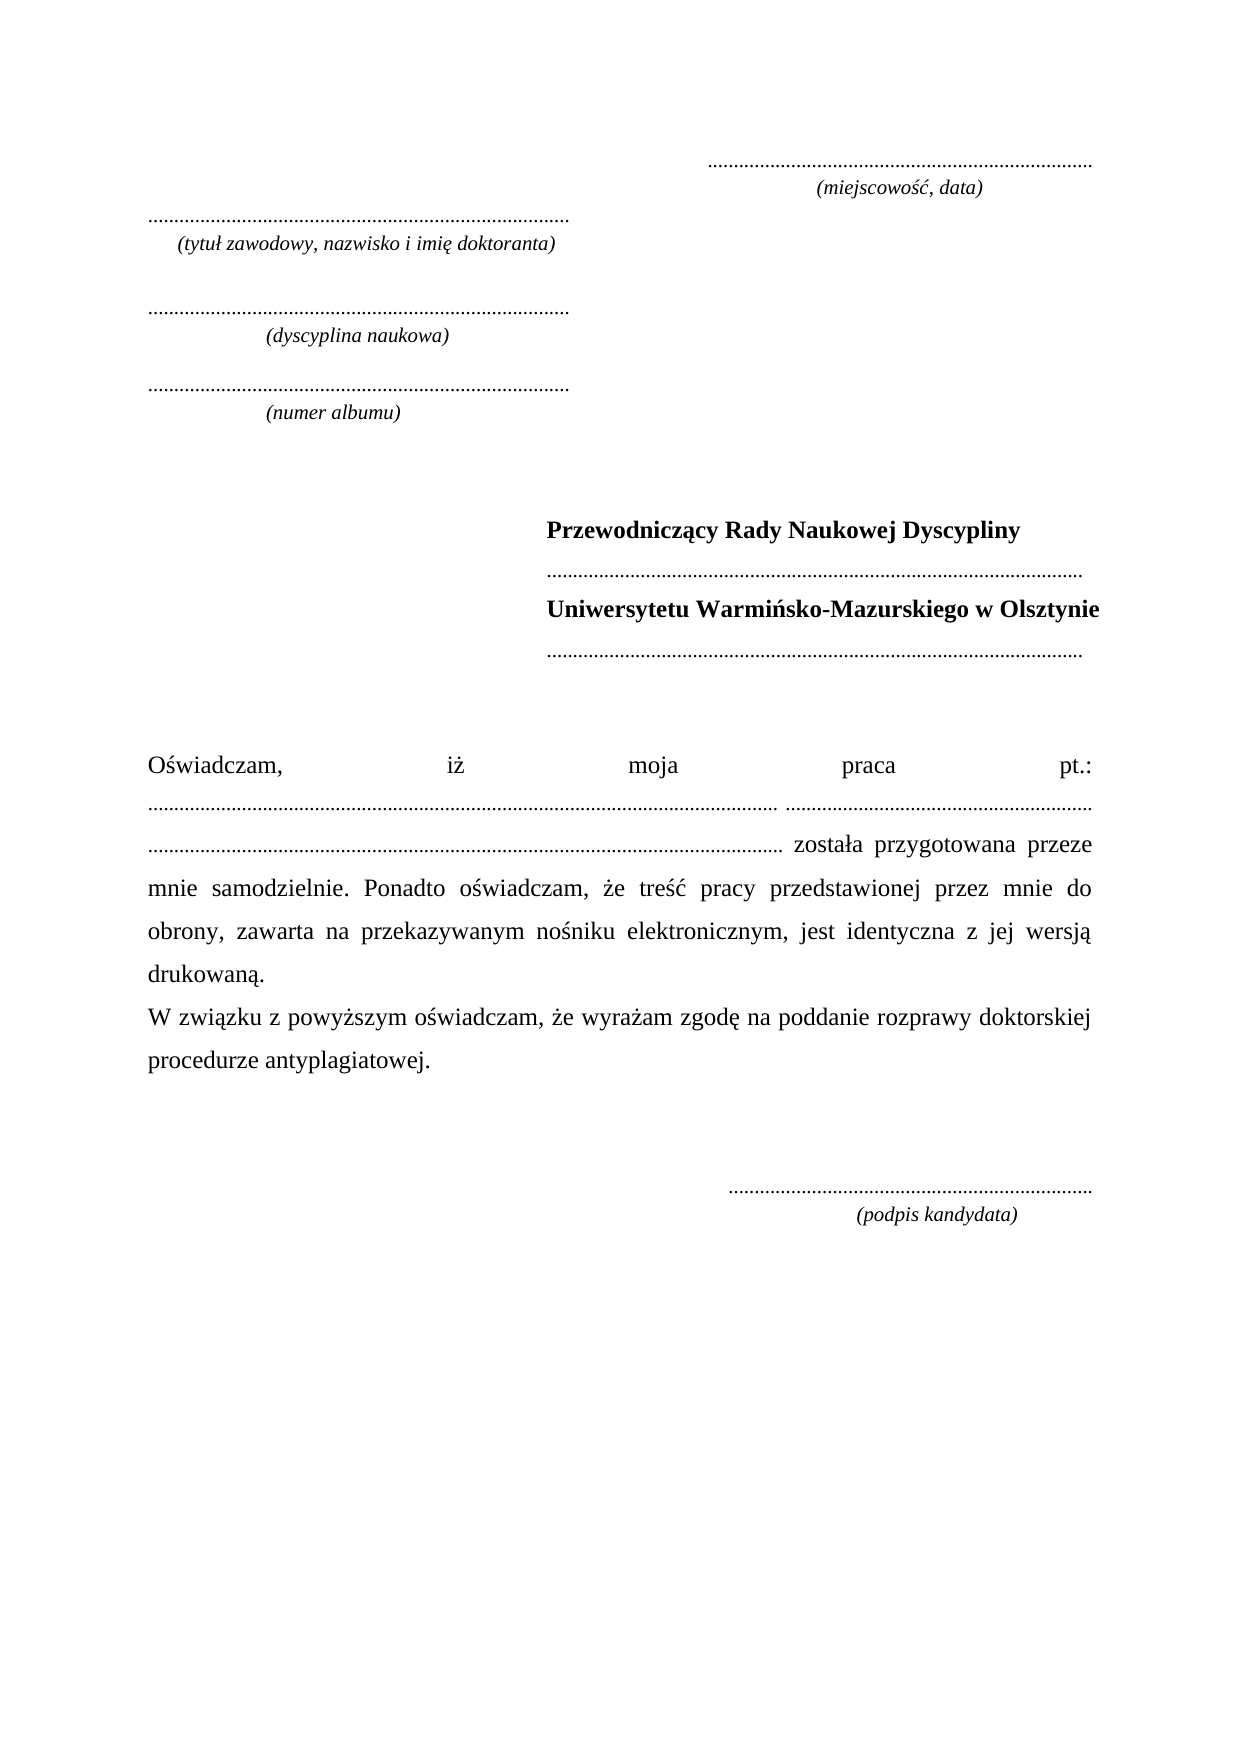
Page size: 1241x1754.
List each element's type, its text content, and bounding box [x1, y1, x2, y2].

text Oświadczam, iż moja praca pt.: ......................................................................................................................... ..................................................................................................................................................................................... została przygotowana przeze mnie samodzielnie. Ponadto oświadczam, że treść pracy przedstawionej przez mnie do obrony, zawarta na przekazywanym nośniku elektronicznym, jest identyczna z jej wersją drukowaną. [148, 750, 1092, 988]
text ....................................................................................................... [546, 558, 1107, 582]
text Przewodniczący Rady Naukowej Dyscypliny [546, 515, 1107, 544]
text (podpis kandydata) [856, 1202, 1092, 1226]
text ................................................................................. [148, 203, 1093, 227]
text .......................................................................... [148, 148, 1093, 172]
text ....................................................................................................... [546, 638, 1107, 662]
text ................................................................................. [148, 295, 1092, 319]
text W związku z powyższym oświadczam, że wyrażam zgodę na poddanie rozprawy doktorskiej procedurze antyplagiatowej. [148, 1002, 1092, 1074]
text (numer albumu) [266, 400, 1092, 424]
text Uniwersytetu Warmińsko-Mazurskiego w Olsztynie [546, 594, 1107, 623]
text ...................................................................... [148, 1174, 1093, 1198]
text (dyscyplina naukowa) [266, 323, 1092, 347]
text (miejscowość, data) [148, 175, 1093, 199]
text (tytuł zawodowy, nazwisko i imię doktoranta) [177, 231, 1092, 254]
text ................................................................................. [148, 372, 1093, 396]
